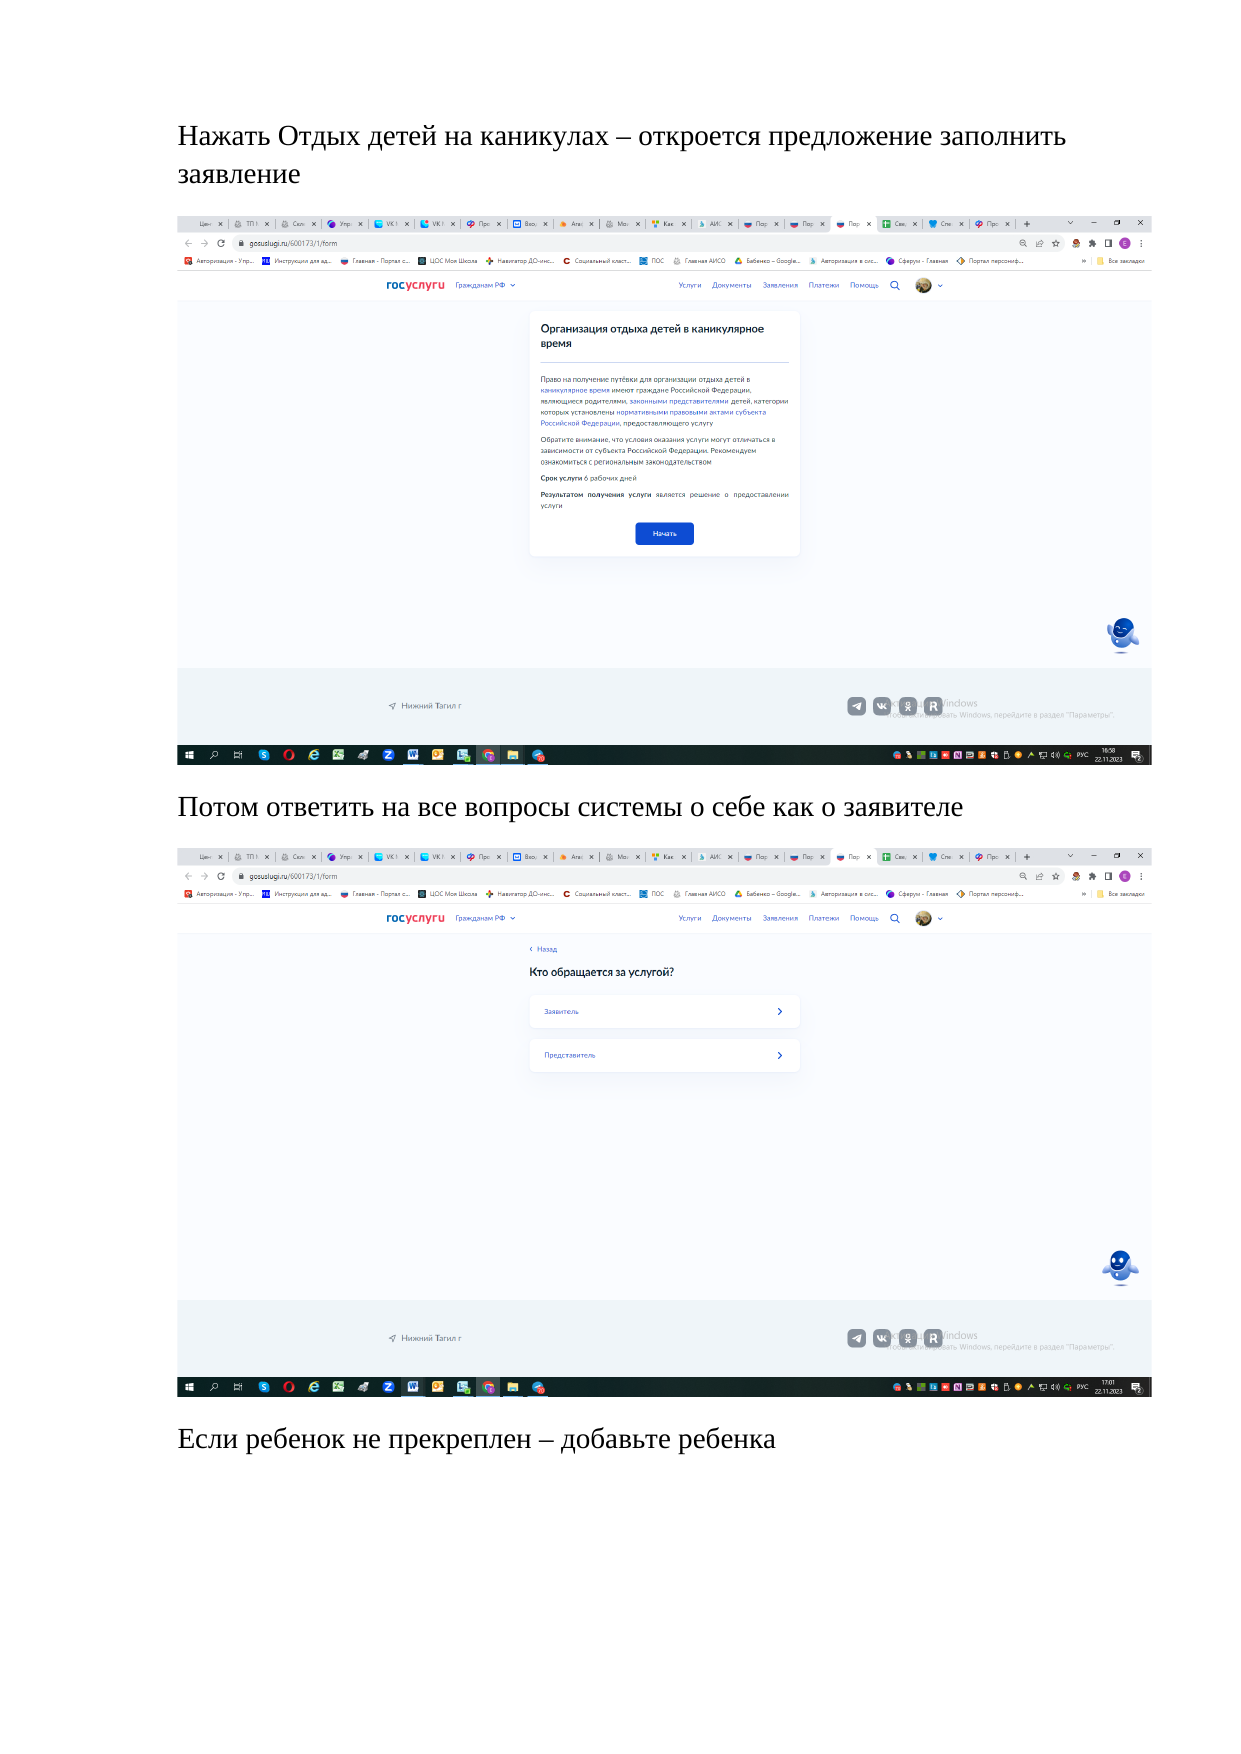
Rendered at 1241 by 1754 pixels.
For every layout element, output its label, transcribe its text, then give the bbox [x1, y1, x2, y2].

picture [177, 848, 1152, 1397]
text Нажать Отдых детей на каникулах – откроется предложение заполнить заявление [177, 118, 1152, 190]
text Если ребенок не прекреплен – добавьте ребенка [177, 1422, 1152, 1455]
picture [177, 216, 1152, 765]
text Потом ответить на все вопросы системы о себе как о заявителе [177, 789, 1152, 823]
